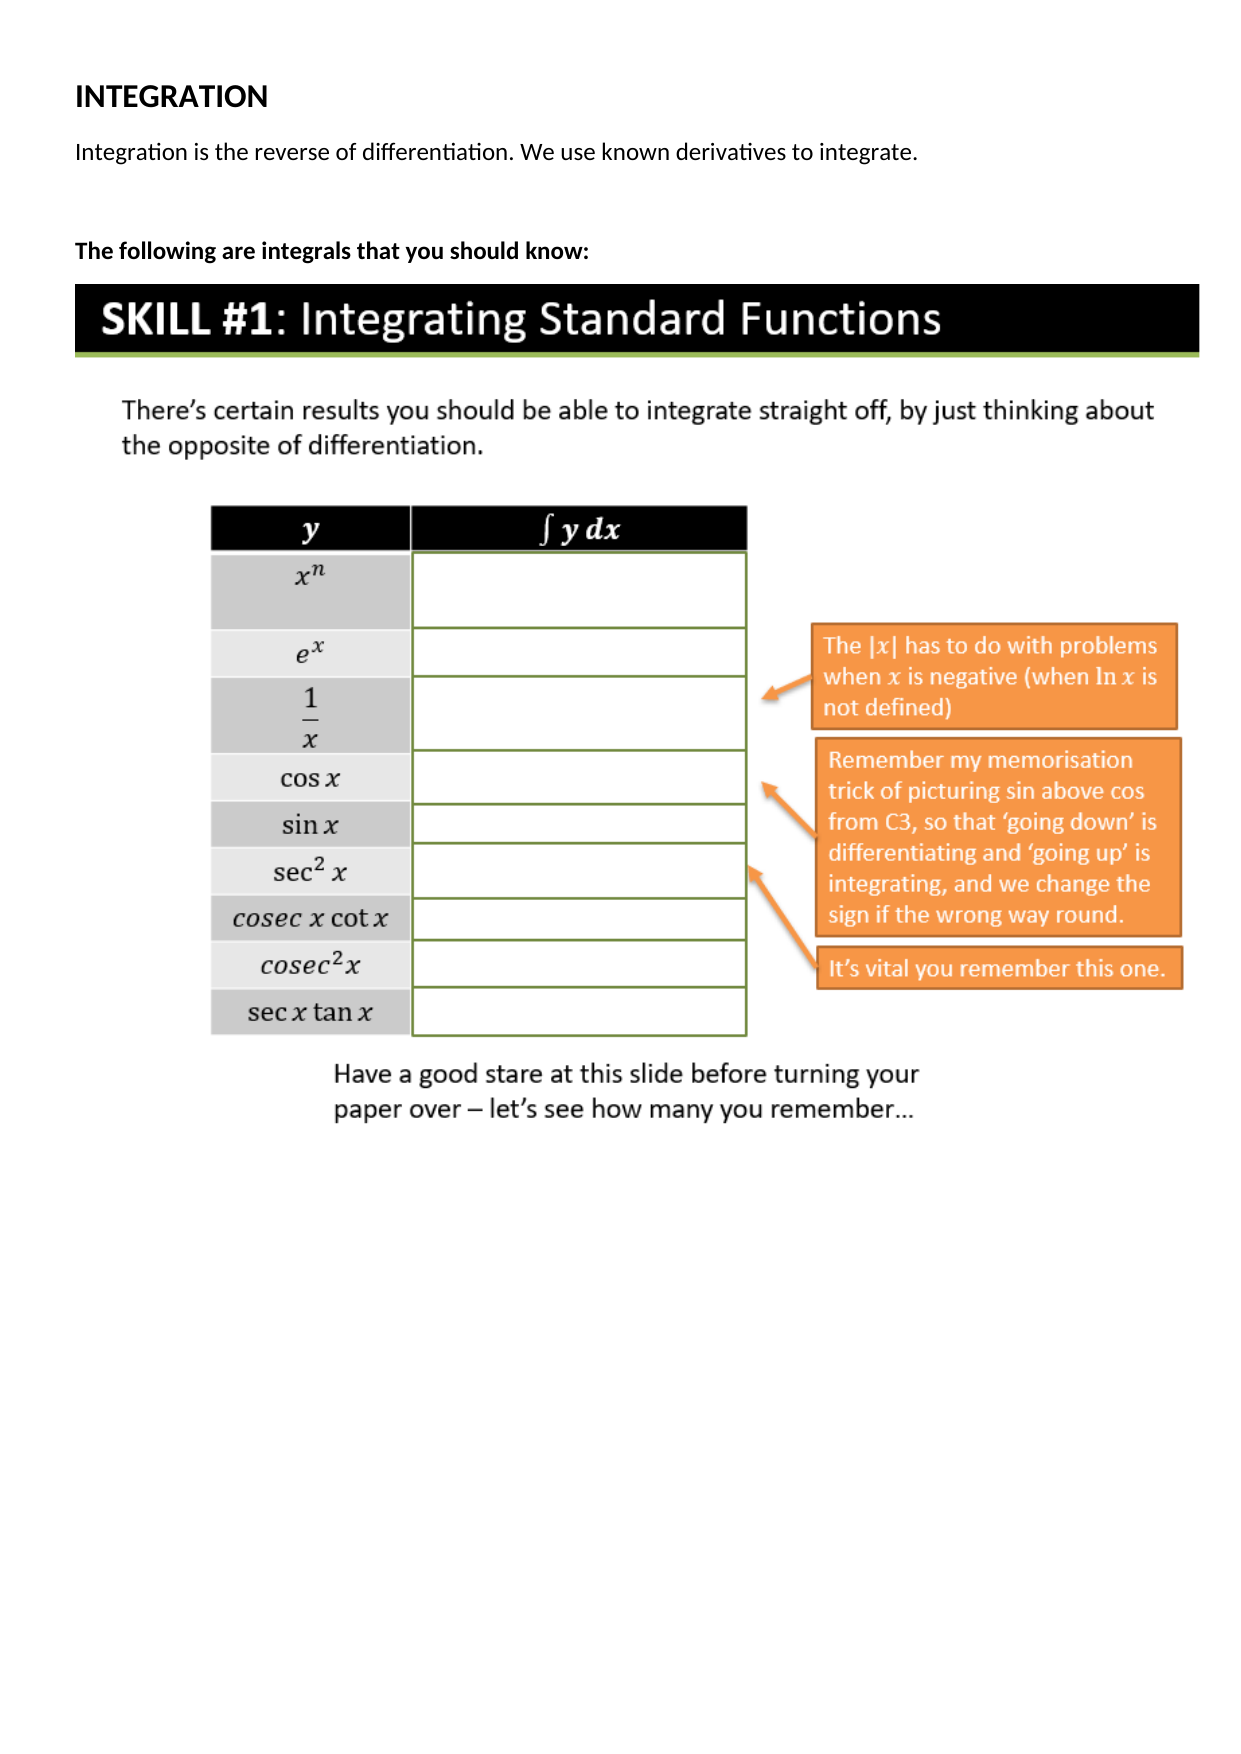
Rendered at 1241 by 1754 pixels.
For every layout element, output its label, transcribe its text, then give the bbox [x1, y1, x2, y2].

text The following are integrals that you should know: [75, 235, 1165, 265]
text Integration is the reverse of differentiation. We use known derivatives to integrate. [75, 136, 1165, 166]
text INTEGRATION [75, 75, 1165, 116]
picture [75, 284, 1200, 1132]
